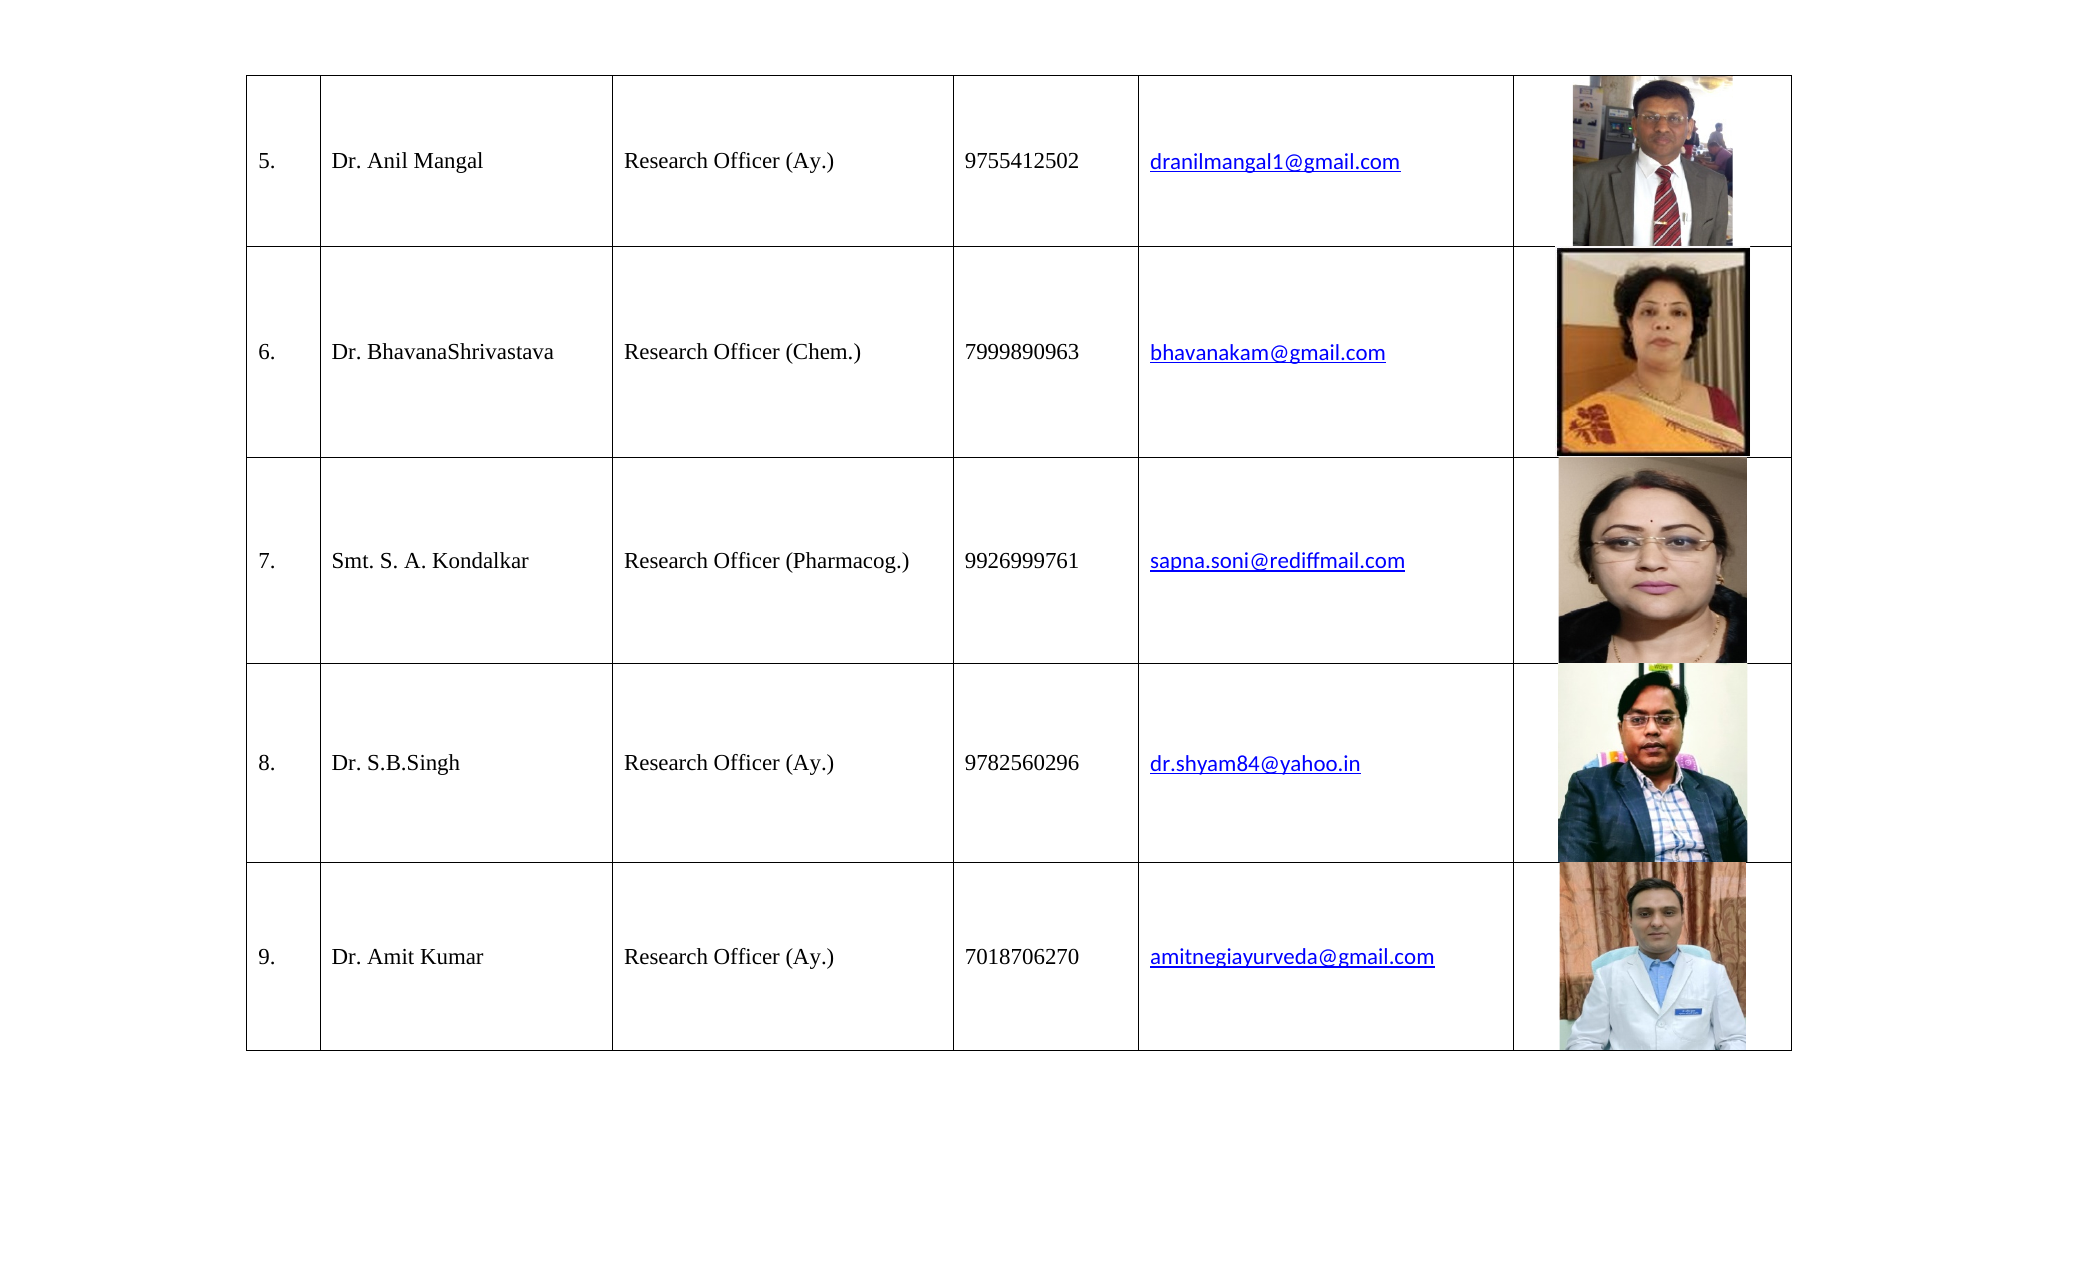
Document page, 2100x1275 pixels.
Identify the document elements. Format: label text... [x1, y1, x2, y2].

table_cell Dr. Anil Mangal [321, 76, 612, 246]
table_cell Dr. Amit Kumar [321, 863, 612, 1050]
table_cell 9782560296 [954, 664, 1138, 862]
table_cell Dr. BhavanaShrivastava [321, 247, 612, 457]
table_cell [247, 76, 320, 246]
table_cell [1733, 76, 1791, 246]
table_cell [247, 458, 320, 662]
table_cell amitnegiayurveda@gmail.com [1139, 863, 1513, 1050]
table_cell Smt. S. A. Kondalkar [321, 458, 612, 662]
table_cell Research Officer (Ay.) [613, 664, 953, 862]
table_cell Dr. S.B.Singh [321, 664, 612, 862]
table_cell [247, 863, 320, 1050]
table_cell [1514, 247, 1555, 457]
table_cell 7999890963 [954, 247, 1138, 457]
table_cell [1514, 664, 1558, 862]
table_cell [613, 76, 953, 246]
table_cell [247, 247, 320, 457]
table_cell dranilmangal1@gmail.com [1139, 76, 1513, 246]
table_cell [247, 664, 320, 862]
table_cell 7018706270 [954, 863, 1138, 1050]
table_cell sapna.soni@rediffmail.com [1139, 458, 1513, 662]
table_cell [1748, 664, 1791, 862]
table_cell bhavanakam@gmail.com [1139, 247, 1513, 457]
table_cell Research Officer (Chem.) [613, 247, 953, 457]
table_cell 9926999761 [954, 458, 1138, 662]
table_cell [1514, 863, 1559, 1050]
table_cell [1514, 458, 1558, 662]
table_cell [1514, 76, 1572, 246]
table_cell [1751, 247, 1791, 457]
table_cell dr.shyam84@yahoo.in [1139, 664, 1513, 862]
table_cell [1746, 863, 1791, 1050]
table_cell [1747, 458, 1791, 662]
picture [1555, 76, 1751, 1050]
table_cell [613, 863, 953, 1050]
table_cell 9755412502 [954, 76, 1138, 246]
table_cell Research Officer (Pharmacog.) [613, 458, 953, 662]
